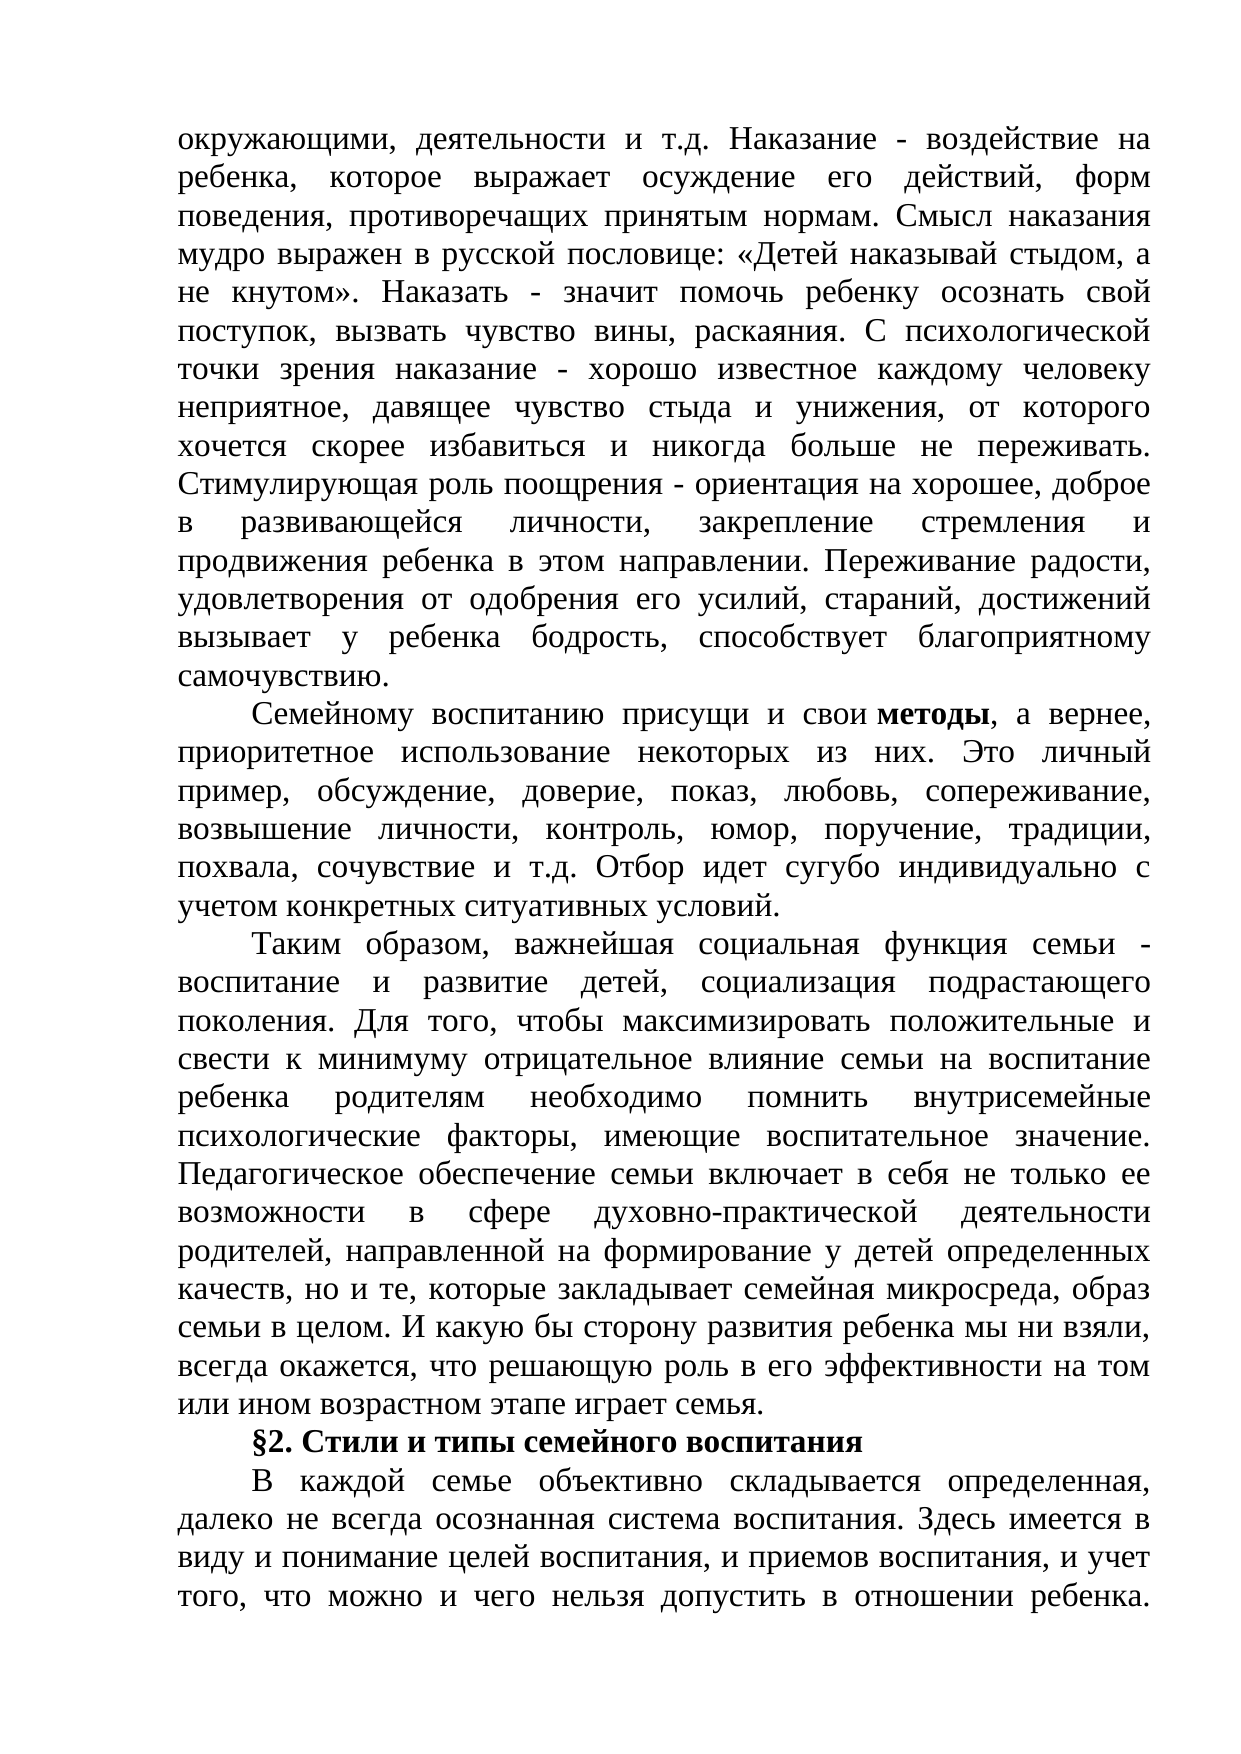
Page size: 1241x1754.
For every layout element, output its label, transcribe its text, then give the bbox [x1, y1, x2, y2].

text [177, 1460, 1152, 1613]
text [177, 118, 1152, 693]
text Семейному воспитанию присущи и свои методы, а вернее, приоритетное использование некоторых из них. Это личный пример, обсуждение, доверие, показ, любовь, сопереживание, возвышение личности, контроль, юмор, поручение, традиции, похвала, сочувствие и т.д. Отбор идет сугубо индивидуально с учетом конкретных ситуативных условий. [177, 693, 1152, 923]
text §2. Стили и типы семейного воспитания [177, 1421, 1152, 1460]
text Таким образом, важнейшая социальная функция семьи - воспитание и развитие детей, социализация подрастающего поколения. Для того, чтобы максимизировать положительные и свести к минимуму отрицательное влияние семьи на воспитание ребенка родителям необходимо помнить внутрисемейные психологические факторы, имеющие воспитательное значение. Педагогическое обеспечение семьи включает в себя не только ее возможности в сфере духовно-практической деятельности родителей, направленной на формирование у детей определенных качеств, но и те, которые закладывает семейная микросреда, образ семьи в целом. И какую бы сторону развития ребенка мы ни взяли, всегда окажется, что решающую роль в его эффективности на том или ином возрастном этапе играет семья. [177, 923, 1152, 1421]
